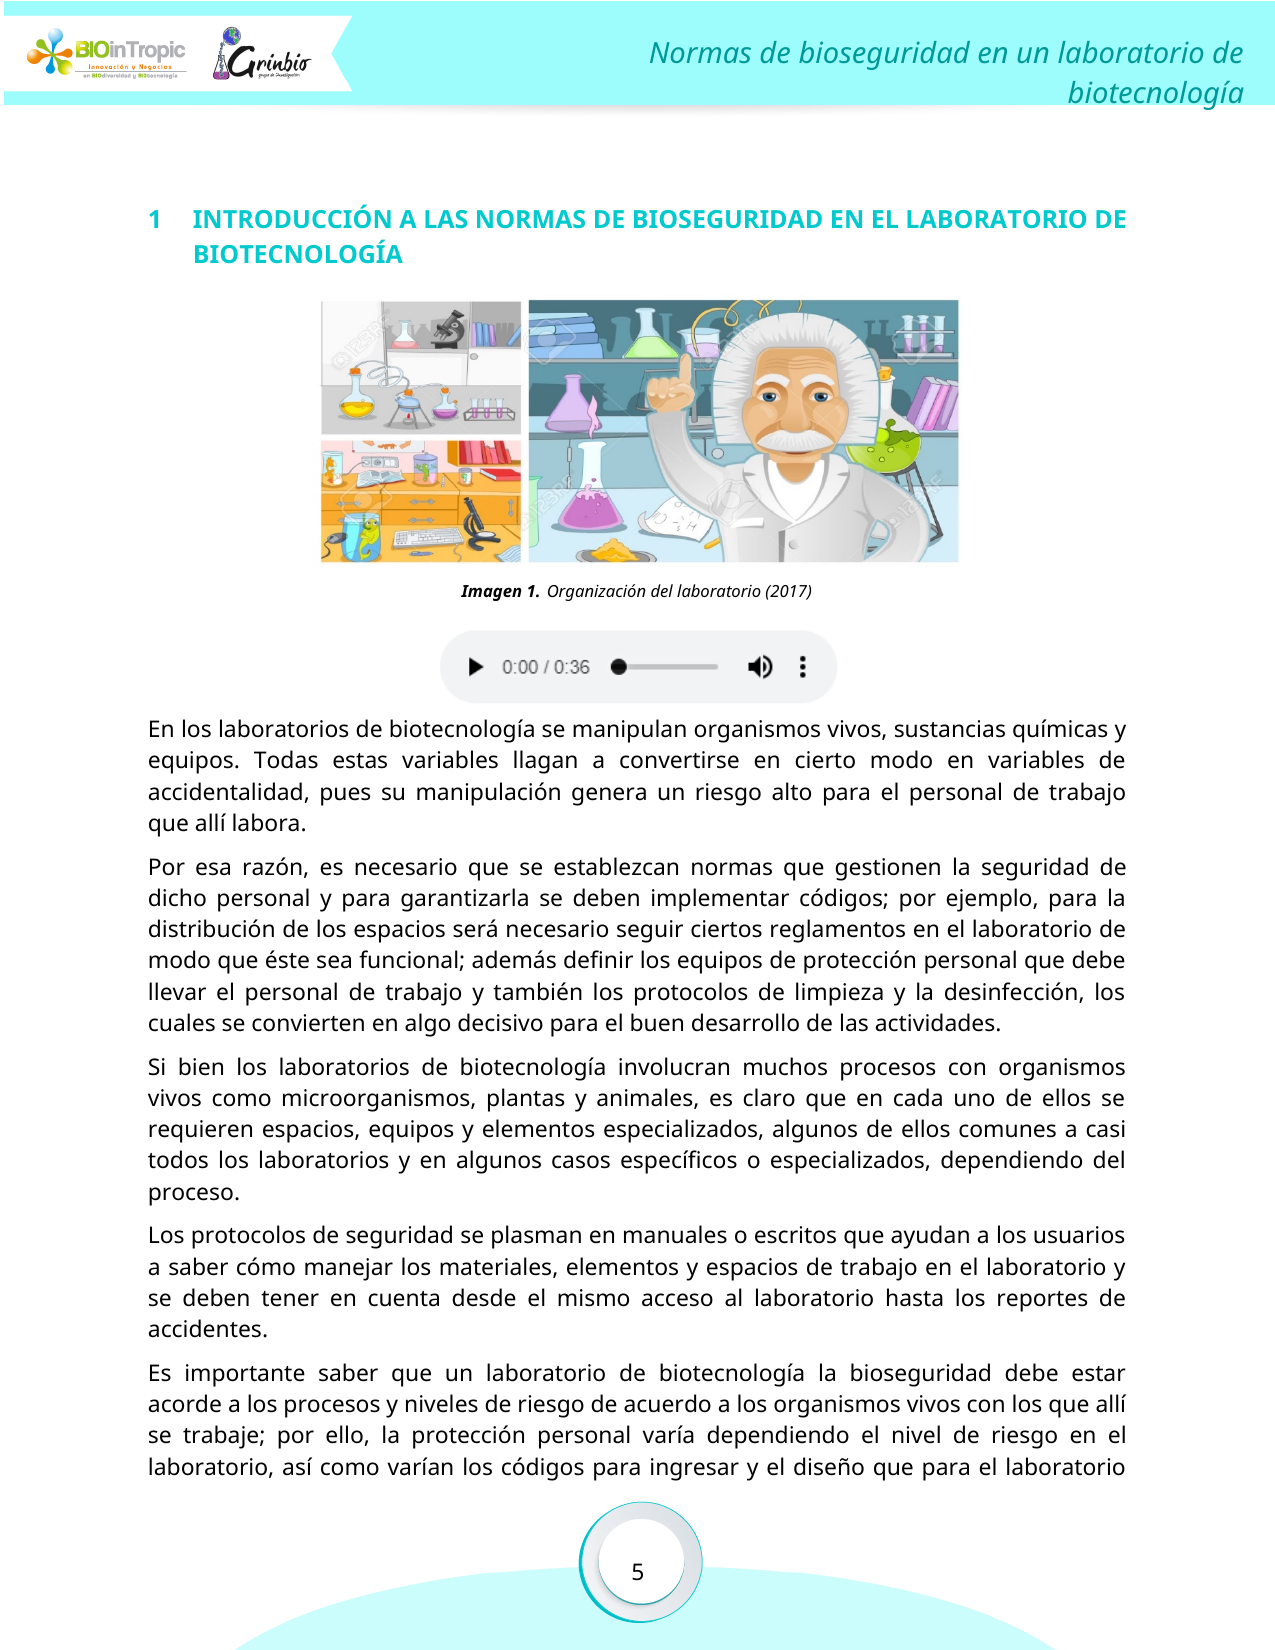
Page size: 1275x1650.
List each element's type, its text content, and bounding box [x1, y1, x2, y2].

text Los protocolos de seguridad se plasman en manuales o escritos que ayudan a los usuarios a saber cómo manejar los materiales, elementos y espacios de trabajo en el laboratorio y se deben tener en cuenta desde el mismo acceso al laboratorio hasta los reportes de accidentes. [148, 1219, 1127, 1344]
text Por esa razón, es necesario que se establezcan normas que gestionen la seguridad de dicho personal y para garantizarla se deben implementar códigos; por ejemplo, para la distribución de los espacios será necesario seguir ciertos reglamentos en el laboratorio de modo que éste sea funcional; además definir los equipos de protección personal que debe llevar el personal de trabajo y también los protocolos de limpieza y la desinfección, los cuales se convierten en algo decisivo para el buen desarrollo de las actividades. [148, 851, 1127, 1038]
subtitle Introducción a las normas de bioseguridad en el laboratorio de biotecnología [148, 202, 1127, 270]
text Imagen 1. Organización del laboratorio (2017) [148, 579, 1127, 602]
text Si bien los laboratorios de biotecnología involucran muchos procesos con organismos vivos como microorganismos, plantas y animales, es claro que en cada uno de ellos se requieren espacios, equipos y elementos especializados, algunos de ellos comunes a casi todos los laboratorios y en algunos casos específicos o especializados, dependiendo del proceso. [148, 1051, 1127, 1207]
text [148, 1357, 1127, 1482]
picture [3, 1, 1275, 1650]
text En los laboratorios de biotecnología se manipulan organismos vivos, sustancias químicas y equipos. Todas estas variables llagan a convertirse en cierto modo en variables de accidentalidad, pues su manipulación genera un riesgo alto para el personal de trabajo que allí labora. [148, 713, 1127, 838]
